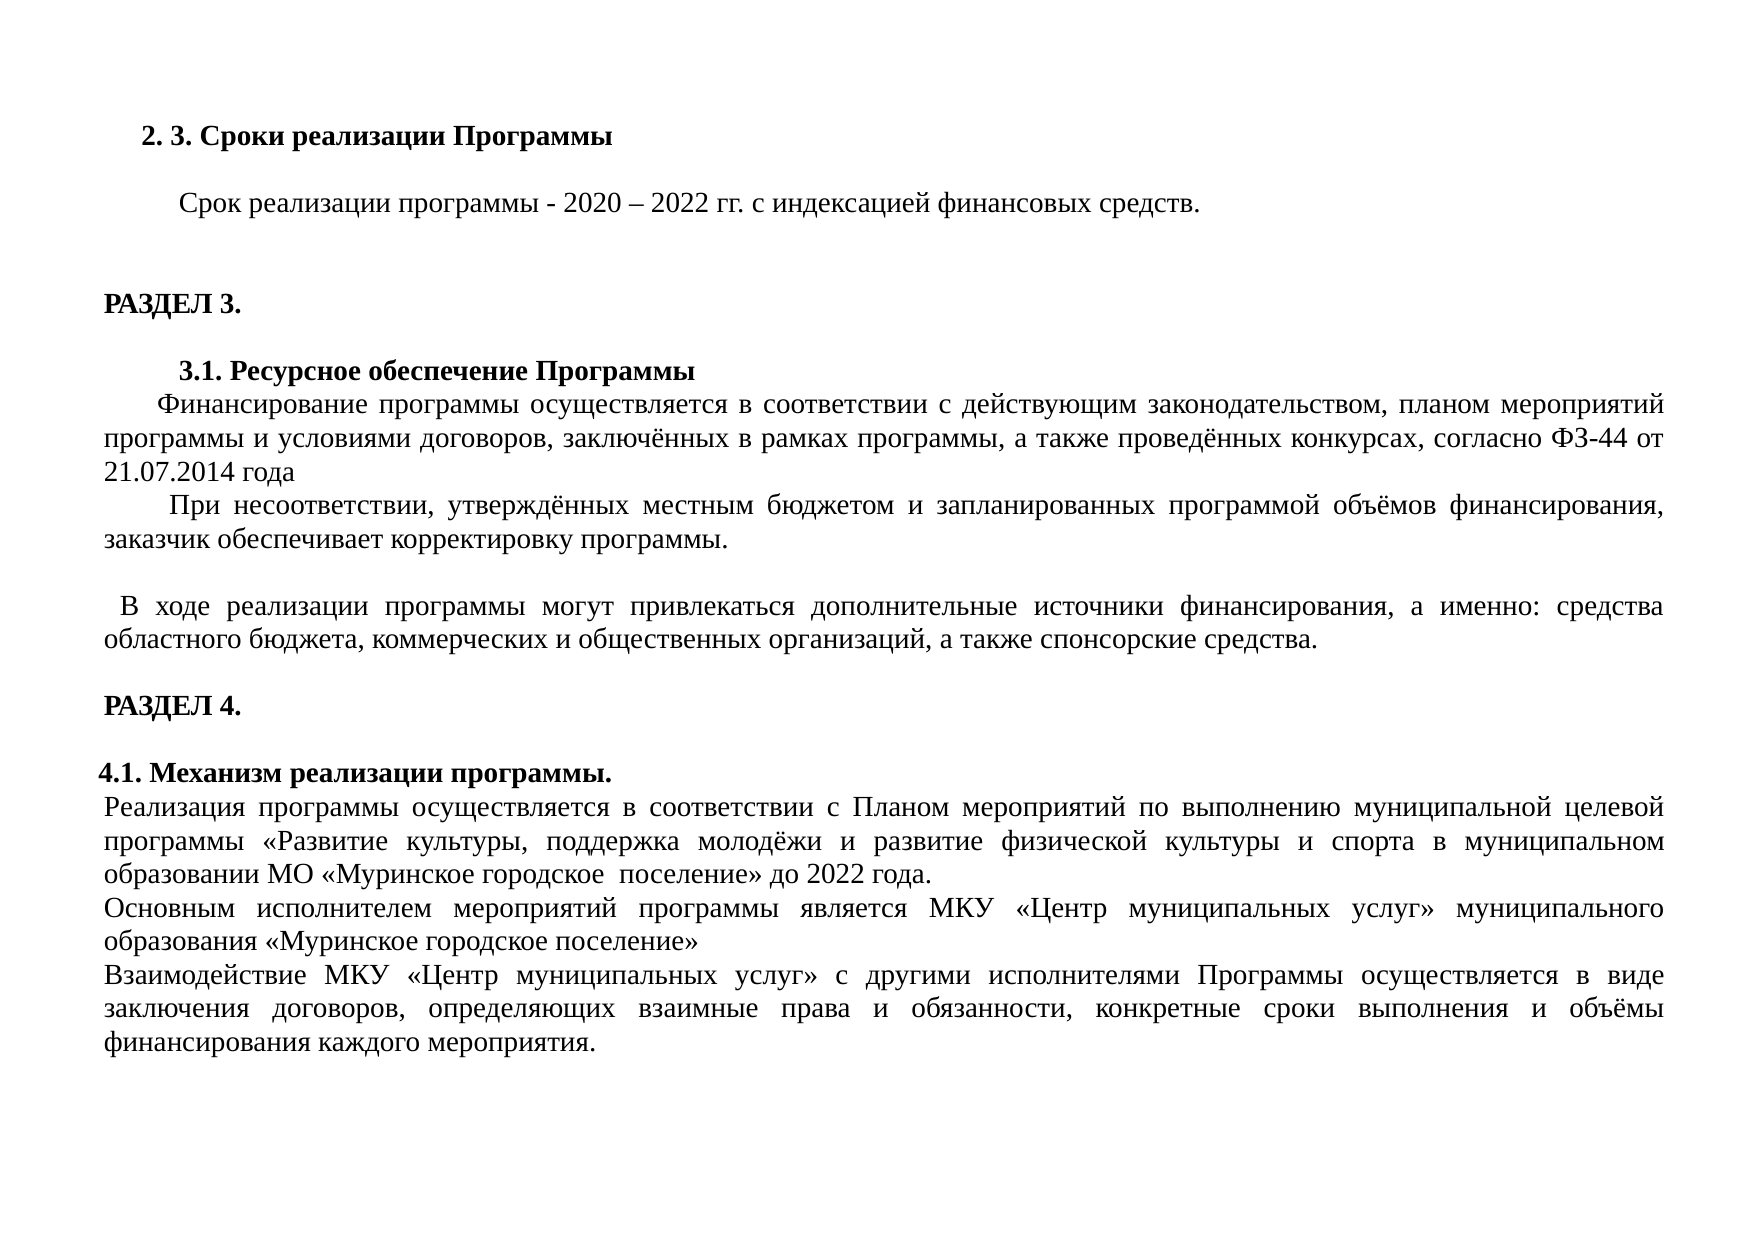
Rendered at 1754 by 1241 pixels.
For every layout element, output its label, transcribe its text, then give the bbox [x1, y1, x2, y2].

text Основным исполнителем мероприятий программы является МКУ «Центр муниципальных услуг» муниципального образования «Муринское городское поселение» [103, 890, 1666, 957]
text При несоответствии, утверждённых местным бюджетом и запланированных программой объёмов финансирования, заказчик обеспечивает корректировку программы. [103, 487, 1666, 554]
text РАЗДЕЛ 4. [103, 688, 1666, 722]
text Срок реализации программы - 2020 – 2022 гг. с индексацией финансовых средств. [103, 185, 1666, 219]
text Реализация программы осуществляется в соответствии с Планом мероприятий по выполнению муниципальной целевой программы «Развитие культуры, поддержка молодёжи и развитие физической культуры и спорта в муниципальном образовании МО «Муринское городское поселение» до 2022 года. [103, 789, 1666, 890]
text 3.1. Ресурсное обеспечение Программы [103, 353, 1666, 387]
text Взаимодействие МКУ «Центр муниципальных услуг» с другими исполнителями Программы осуществляется в виде заключения договоров, определяющих взаимные права и обязанности, конкретные сроки выполнения и объёмы финансирования каждого мероприятия. [103, 957, 1666, 1057]
text 2. 3. Сроки реализации Программы [103, 118, 1666, 152]
text В ходе реализации программы могут привлекаться дополнительные источники финансирования, а именно: средства областного бюджета, коммерческих и общественных организаций, а также спонсорские средства. [103, 588, 1666, 655]
text 4.1. Механизм реализации программы. [98, 756, 1666, 789]
text Финансирование программы осуществляется в соответствии с действующим законодательством, планом мероприятий программы и условиями договоров, заключённых в рамках программы, а также проведённых конкурсах, согласно ФЗ-44 от 21.07.2014 года [103, 387, 1666, 487]
text РАЗДЕЛ 3. [103, 286, 1666, 319]
